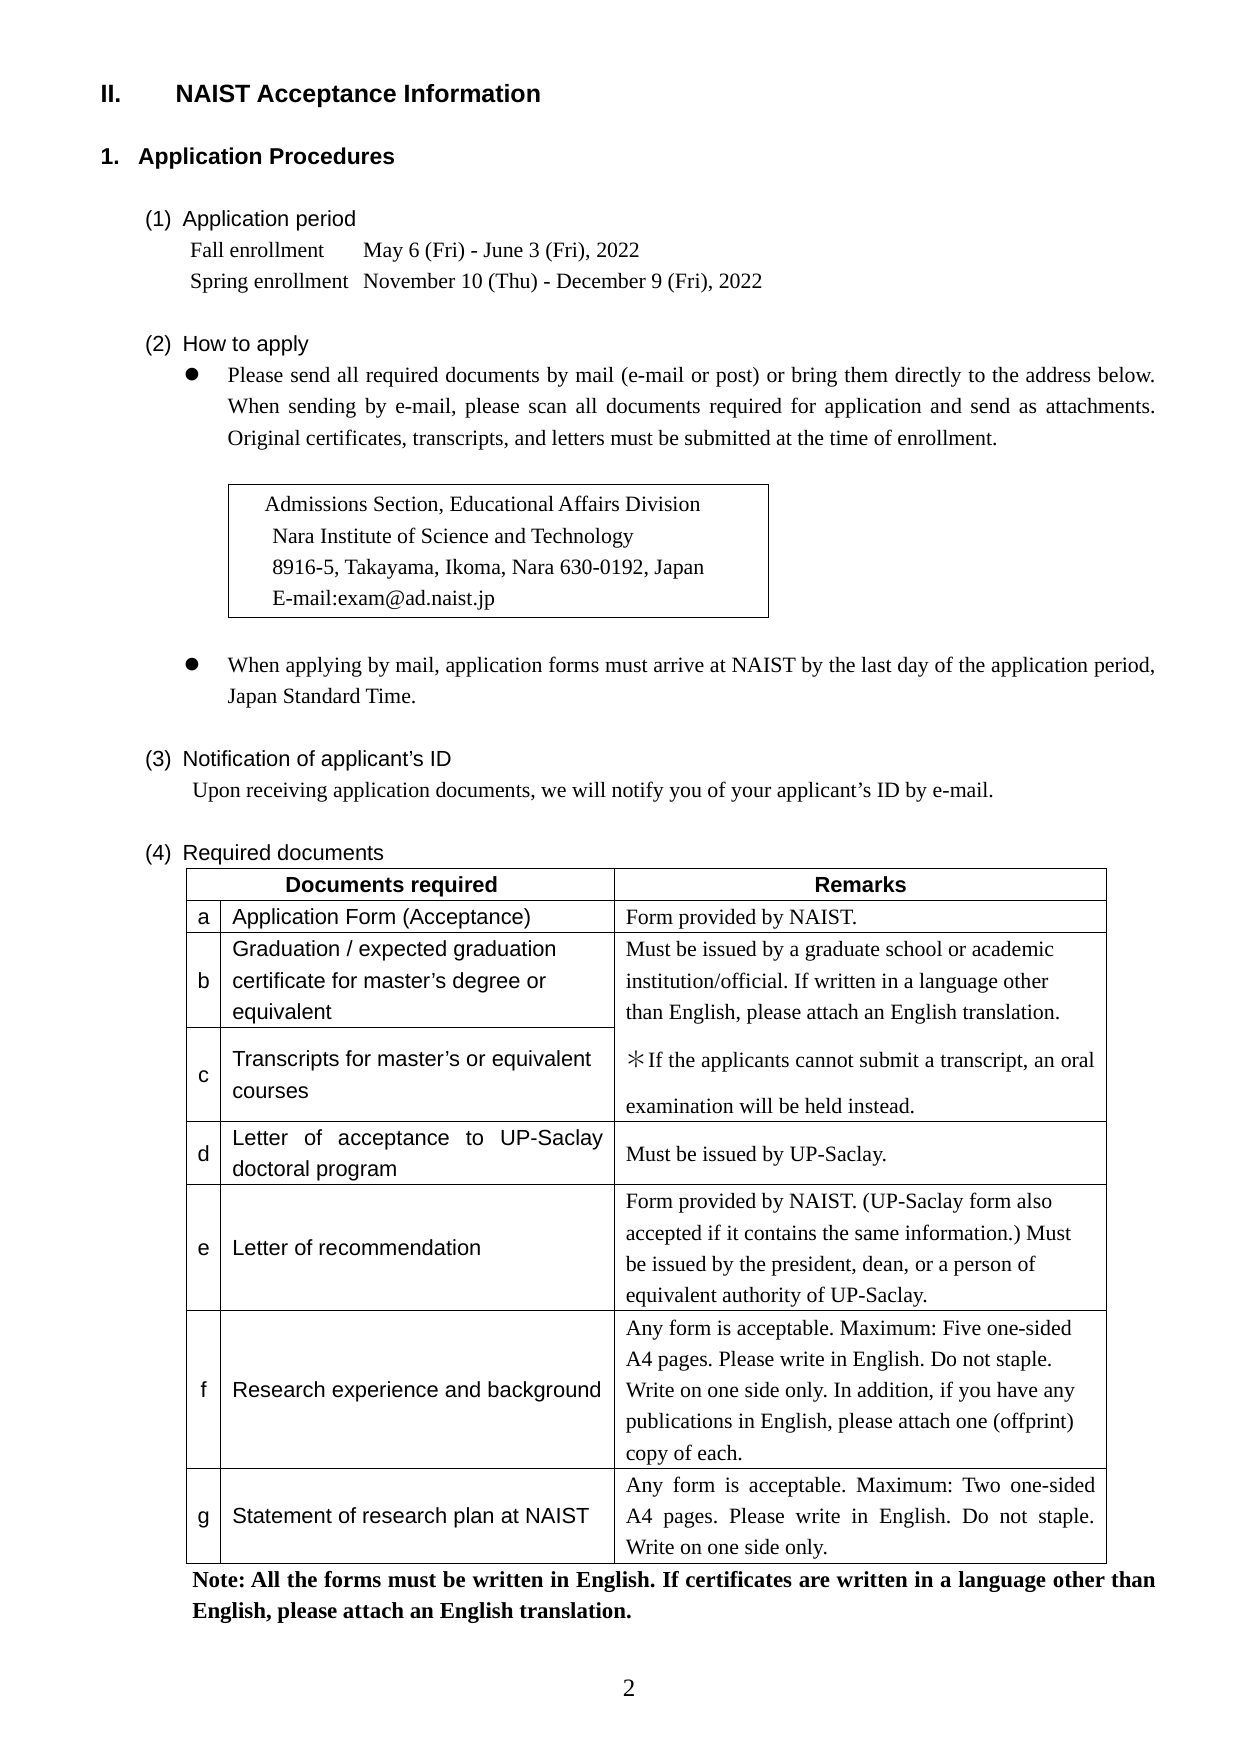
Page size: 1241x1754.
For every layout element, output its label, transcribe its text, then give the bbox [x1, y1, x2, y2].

table_cell a [187, 901, 220, 932]
table_cell Letter of recommendation [221, 1185, 614, 1310]
table_cell b [187, 933, 220, 1027]
table_cell Transcripts for master’s or equivalent courses [221, 1028, 614, 1121]
table_cell Graduation / expected graduation certificate for master’s degree or equivalent [221, 933, 614, 1027]
table_cell f [187, 1311, 220, 1468]
list How to apply [145, 328, 1157, 359]
list When applying by mail, application forms must arrive at NAIST by the last day of the application period, Japan Standard Time. [184, 649, 1157, 711]
table_cell g [187, 1469, 220, 1562]
list NAIST Acceptance Information [100, 78, 1157, 109]
table_cell Must be issued by a graduate school or academic institution/official. If written in a language other than English, please attach an English translation. ＊If the applicants cannot submit a transcript, an oral examination will be held instead. [615, 933, 1106, 1121]
text Spring enrollment November 10 (Thu) - December 9 (Fri), 2022 [146, 265, 1157, 297]
table_cell Any form is acceptable. Maximum: Five one-sided A4 pages. Please write in English. Do not staple. Write on one side only. In addition, if you have any publications in English, please attach one (offprint) copy of each. [615, 1311, 1106, 1468]
list Please send all required documents by mail (e-mail or post) or bring them directly to the address below. When sending by e-mail, please scan all documents required for application and send as attachments. Original certificates, transcripts, and letters must be submitted at the time of enrollment. [184, 359, 1157, 453]
table_cell d [187, 1122, 220, 1184]
table_cell Research experience and background [221, 1311, 614, 1468]
table_cell Form provided by NAIST. (UP-Saclay form also accepted if it contains the same information.) Must be issued by the president, dean, or a person of equivalent authority of UP-Saclay. [615, 1185, 1106, 1310]
table_cell Letter of acceptance to UP-Saclay doctoral program [221, 1122, 614, 1184]
table_header Remarks [615, 869, 1106, 900]
table_header Admissions Section, Educational Affairs Division Nara Institute of Science and Technology 8916-5, Takayama, Ikoma, Nara 630-0192, Japan E-mail:exam@ad.naist.jp [229, 485, 768, 617]
table_header Documents required [187, 869, 614, 900]
table_cell Any form is acceptable. Maximum: Two one-sided A4 pages. Please write in English. Do not staple. Write on one side only. [615, 1469, 1106, 1562]
list Application period [145, 203, 1157, 234]
table_cell e [187, 1185, 220, 1310]
table_cell c [187, 1028, 220, 1121]
list Notification of applicant’s ID [145, 743, 1157, 774]
text Fall enrollment May 6 (Fri) - June 3 (Fri), 2022 [146, 234, 1157, 265]
list Application Procedures [100, 140, 1157, 172]
text Upon receiving application documents, we will notify you of your applicant’s ID by e-mail. [192, 774, 1157, 805]
table_cell Application Form (Acceptance) [221, 901, 614, 932]
table_cell Form provided by NAIST. [615, 901, 1106, 932]
text Note: All the forms must be written in English. If certificates are written in a language other than English, please attach an English translation. [192, 1563, 1157, 1626]
table_cell Must be issued by UP-Saclay. [615, 1122, 1106, 1184]
table_cell Statement of research plan at NAIST [221, 1469, 614, 1562]
list Required documents [145, 836, 1157, 868]
